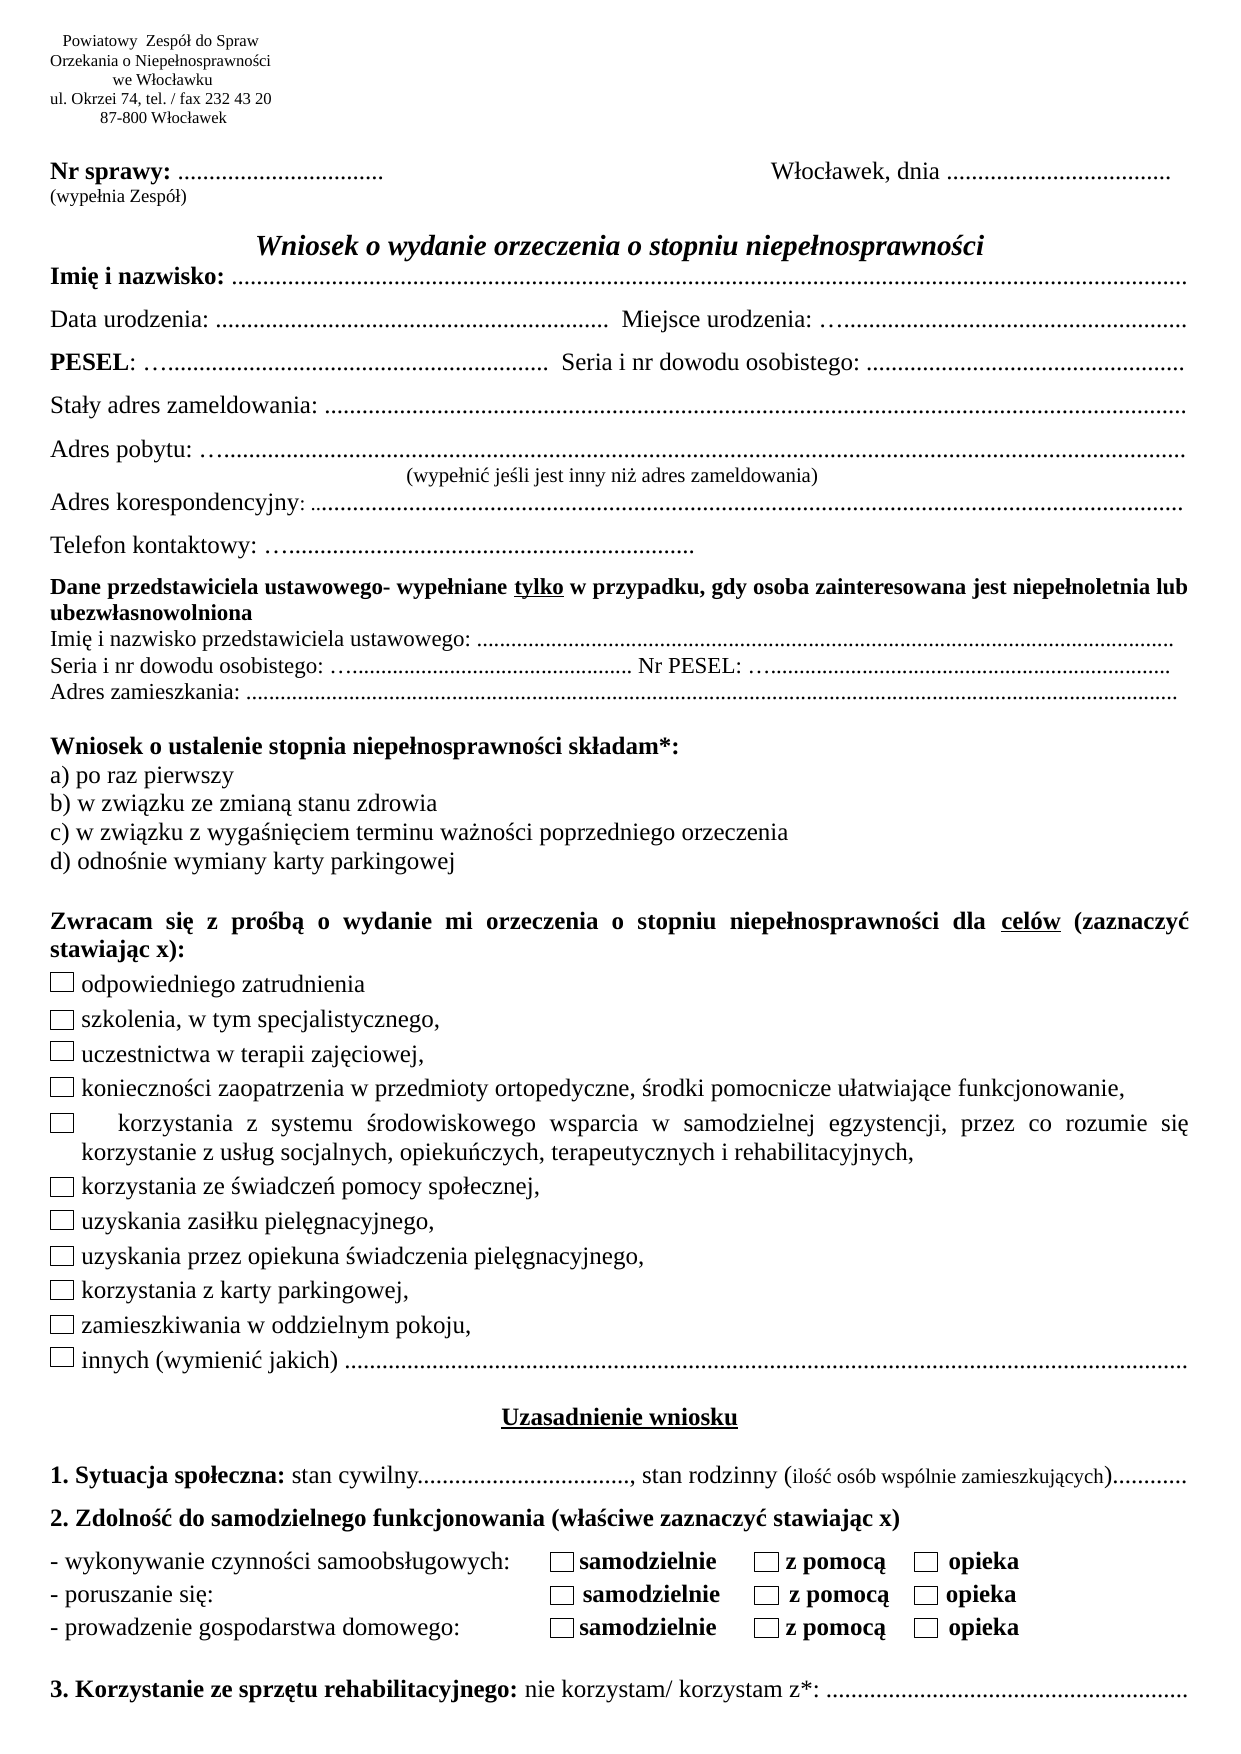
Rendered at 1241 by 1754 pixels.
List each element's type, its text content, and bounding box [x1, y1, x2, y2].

text 1. Sytuacja społeczna: stan cywilny.................................., stan rodzinny (ilość osób wspólnie zamieszkujących)............ [50, 1460, 1212, 1489]
text Telefon kontaktowy: …................................................................. [50, 530, 1189, 558]
text Dane przedstawiciela ustawowego- wypełniane tylko w przypadku, gdy osoba zainteresowana jest niepełnoletnia lub ubezwłasnowolniona [50, 573, 1189, 626]
text szkolenia, w tym specjalistycznego, [50, 1004, 1189, 1033]
text Adres pobytu: ….......................................................................................................................................................... [50, 434, 1189, 462]
text 2. Zdolność do samodzielnego funkcjonowania (właściwe zaznaczyć stawiając x) [50, 1503, 1189, 1532]
text Zwracam się z prośbą o wydanie mi orzeczenia o stopniu niepełnosprawności dla celów (zaznaczyć stawiając x): [50, 906, 1189, 963]
text b) w związku ze zmianą stanu zdrowia [50, 788, 1189, 817]
text a) po raz pierwszy [50, 760, 1189, 788]
text (wypełnia Zespół) [50, 184, 1189, 206]
text Orzekania o Niepełnosprawności [50, 50, 1220, 69]
text odpowiedniego zatrudnienia [50, 969, 1189, 998]
text - wykonywanie czynności samoobsługowych: samodzielnie z pomocą opieka [50, 1546, 1189, 1575]
text Uzasadnienie wniosku [50, 1402, 1189, 1431]
text ul. Okrzei 74, tel. / fax 232 43 20 [50, 89, 1189, 108]
text uzyskania zasiłku pielęgnacyjnego, [50, 1206, 1189, 1235]
text konieczności zaopatrzenia w przedmioty ortopedyczne, środki pomocnicze ułatwiające funkcjonowanie, [50, 1073, 1189, 1102]
text Stały adres zameldowania: .......................................................................................................................................... [50, 391, 1189, 419]
text zamieszkiwania w oddzielnym pokoju, [50, 1310, 1189, 1339]
text c) w związku z wygaśnięciem terminu ważności poprzedniego orzeczenia d) odnośnie wymiany karty parkingowej [50, 817, 1189, 875]
text korzystania ze świadczeń pomocy społecznej, [50, 1171, 1189, 1200]
text - poruszanie się: samodzielnie z pomocą opieka [50, 1579, 1189, 1608]
text (wypełnić jeśli jest inny niż adres zameldowania) [50, 462, 1189, 487]
text Imię i nazwisko: ......................................................................................................................................................... [50, 261, 1189, 290]
text 3. Korzystanie ze sprzętu rehabilitacyjnego: nie korzystam/ korzystam z*: .......................................................... [50, 1674, 1189, 1703]
text Adres zamieszkania: ................................................................................................................................................................... [50, 678, 1189, 704]
text 87-800 Włocławek [50, 108, 1189, 127]
text uzyskania przez opiekuna świadczenia pielęgnacyjnego, [50, 1241, 1189, 1269]
text korzystania z systemu środowiskowego wsparcia w samodzielnej egzystencji, przez co rozumie się korzystanie z usług socjalnych, opiekuńczych, terapeutycznych i rehabilitacyjnych, [50, 1108, 1189, 1166]
text Wniosek o wydanie orzeczenia o stopniu niepełnosprawności [50, 228, 1189, 261]
text Wniosek o ustalenie stopnia niepełnosprawności składam*: [50, 731, 1189, 760]
text Nr sprawy: ................................. Włocławek, dnia .................................... [50, 156, 1189, 184]
text PESEL: …............................................................. Seria i nr dowodu osobistego: ................................................... [50, 347, 1189, 376]
text - prowadzenie gospodarstwa domowego: samodzielnie z pomocą opieka [50, 1612, 1189, 1641]
text innych (wymienić jakich) ....................................................................................................................................... [50, 1345, 1189, 1374]
text Imię i nazwisko przedstawiciela ustawowego: .......................................................................................................................... [50, 626, 1189, 652]
text Data urodzenia: ............................................................... Miejsce urodzenia: …....................................................... [50, 304, 1189, 333]
text Seria i nr dowodu osobistego: …................................................. Nr PESEL: …...................................................................... [50, 652, 1189, 678]
text Powiatowy Zespół do Spraw [50, 31, 1189, 50]
text Adres korespondencyjny: ............................................................................................................................................ [50, 487, 1189, 515]
text we Włocławku [50, 69, 1189, 89]
text korzystania z karty parkingowej, [50, 1276, 1189, 1304]
text uczestnictwa w terapii zajęciowej, [50, 1039, 1189, 1067]
